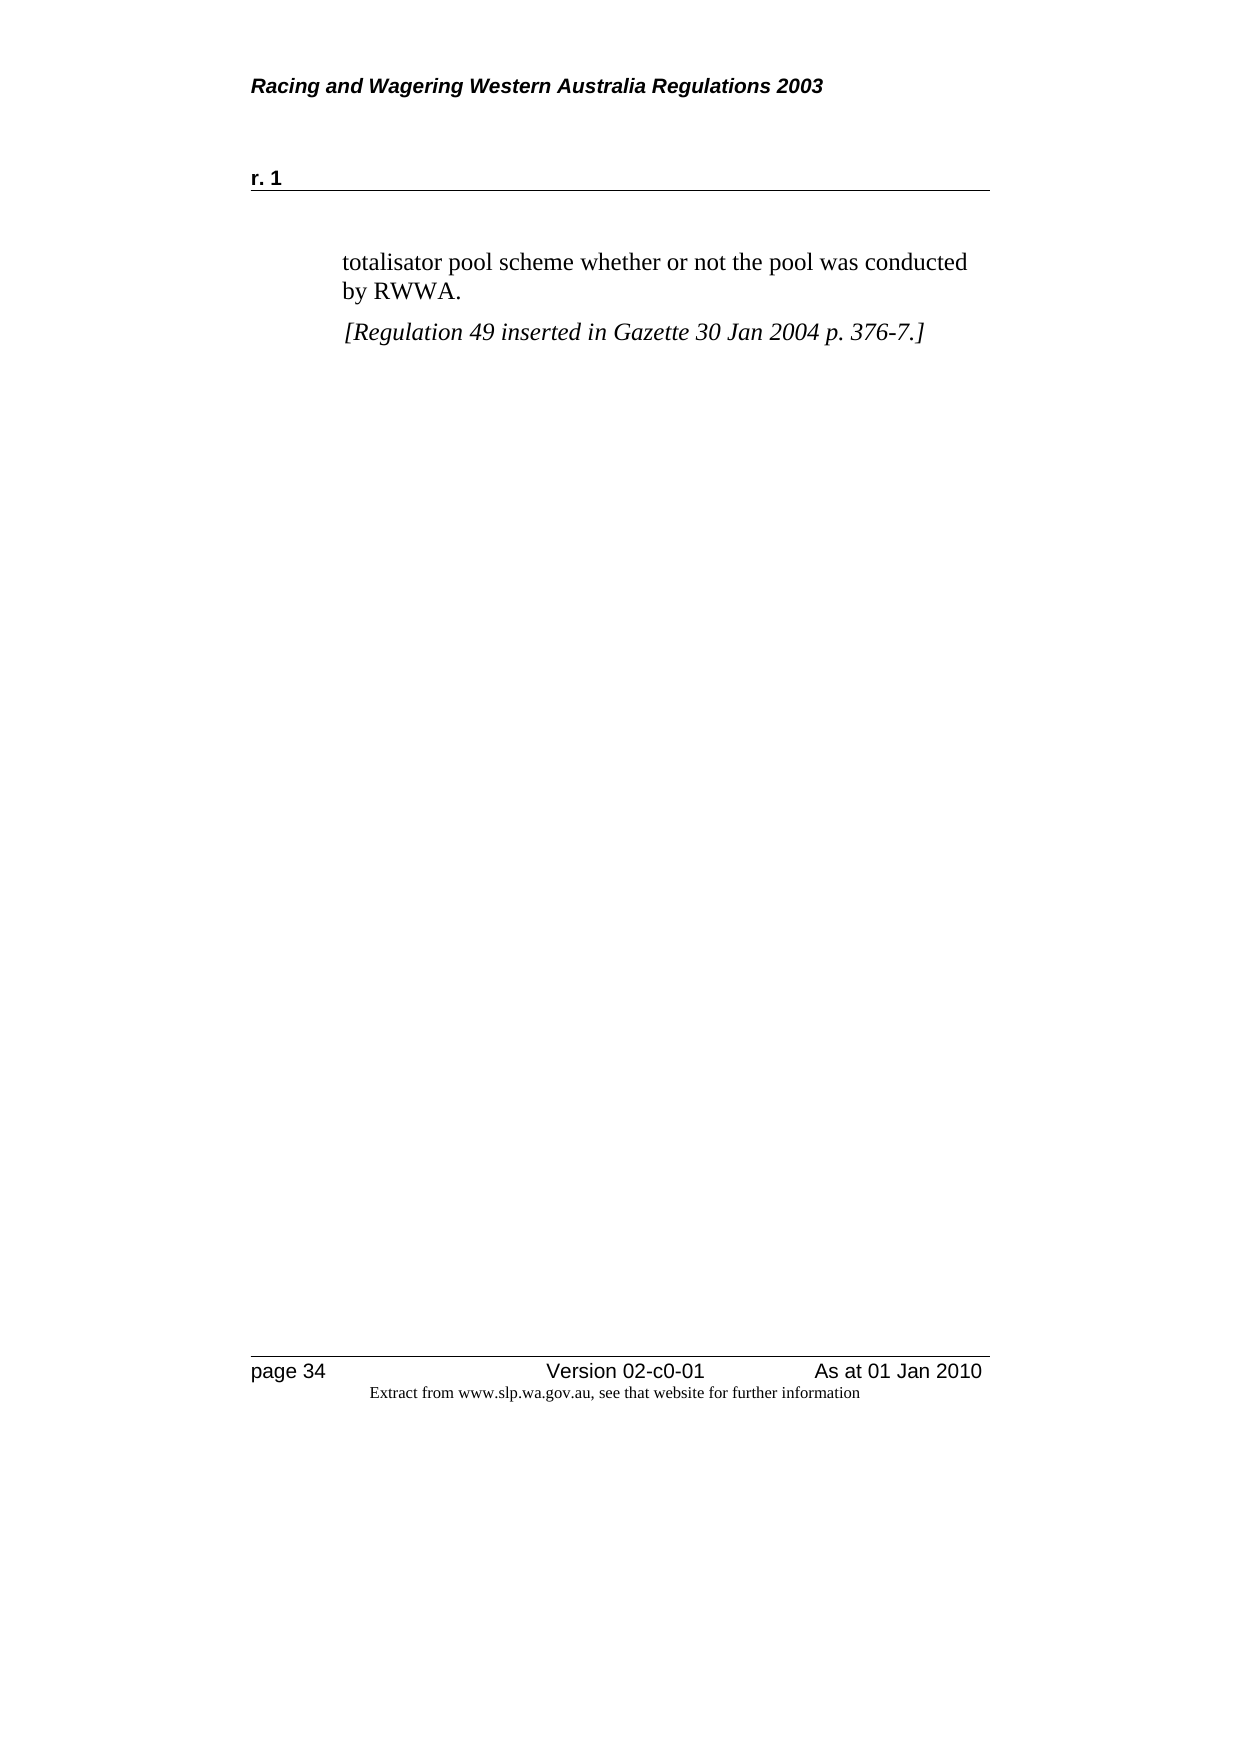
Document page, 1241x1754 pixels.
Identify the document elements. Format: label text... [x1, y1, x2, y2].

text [251, 247, 990, 305]
text [Regulation 49 inserted in Gazette 30 Jan 2004 p. 376-7.] [251, 317, 990, 346]
